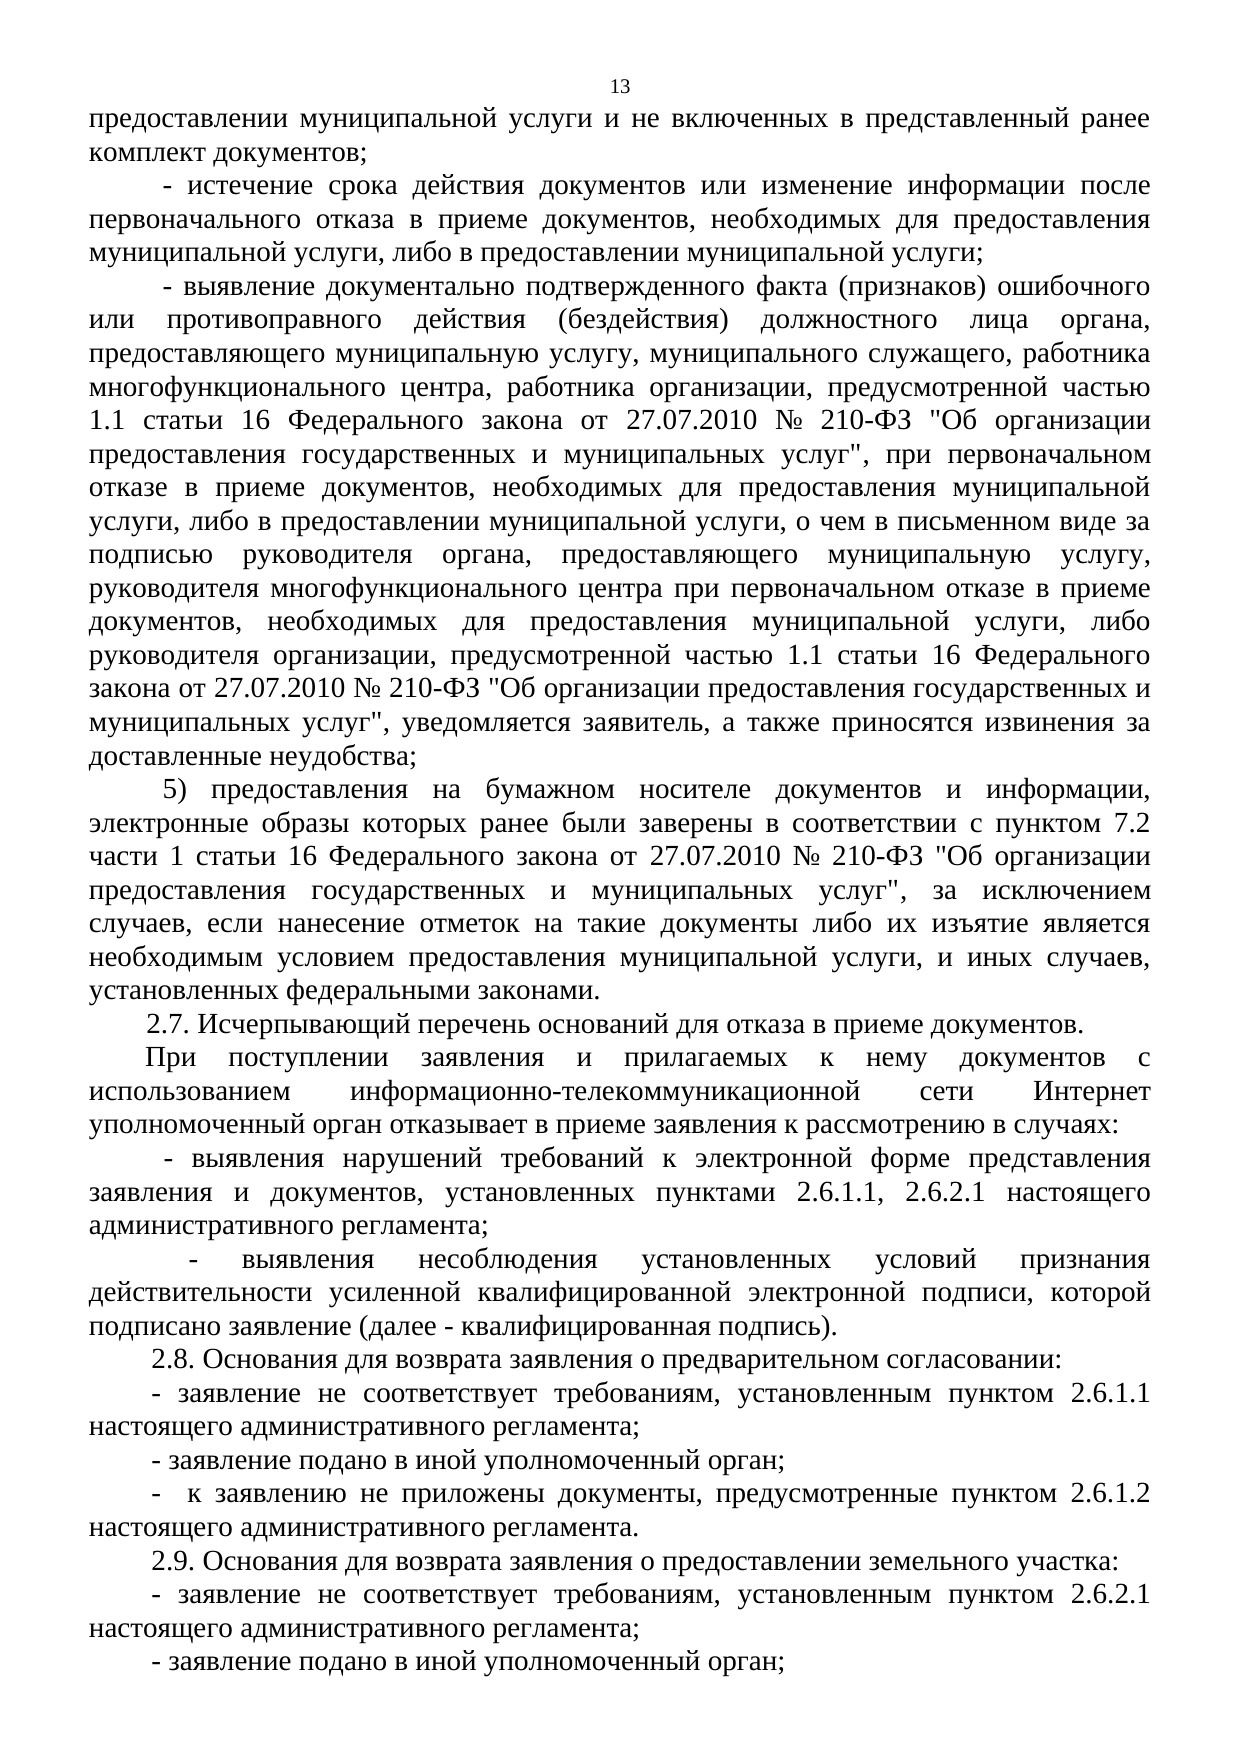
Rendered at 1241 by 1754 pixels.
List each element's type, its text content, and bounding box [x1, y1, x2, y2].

text При поступлении заявления и прилагаемых к нему документов с использованием информационно-телекоммуникационной сети Интернет уполномоченный орган отказывает в приеме заявления к рассмотрению в случаях: [89, 1039, 1152, 1140]
text - выявление документально подтвержденного факта (признаков) ошибочного или противоправного действия (бездействия) должностного лица органа, предоставляющего муниципальную услугу, муниципального служащего, работника многофункционального центра, работника организации, предусмотренной частью 1.1 статьи 16 Федерального закона от 27.07.2010 № 210-ФЗ "Об организации предоставления государственных и муниципальных услуг", при первоначальном отказе в приеме документов, необходимых для предоставления муниципальной услуги, либо в предоставлении муниципальной услуги, о чем в письменном виде за подписью руководителя органа, предоставляющего муниципальную услугу, руководителя многофункционального центра при первоначальном отказе в приеме документов, необходимых для предоставления муниципальной услуги, либо руководителя организации, предусмотренной частью 1.1 статьи 16 Федерального закона от 27.07.2010 № 210-ФЗ "Об организации предоставления государственных и муниципальных услуг", уведомляется заявитель, а также приносятся извинения за доставленные неудобства; [89, 268, 1152, 771]
text - выявления несоблюдения установленных условий признания действительности усиленной квалифицированной электронной подписи, которой подписано заявление (далее - квалифицированная подпись). [89, 1241, 1152, 1341]
text - к заявлению не приложены документы, предусмотренные пунктом 2.6.1.2 настоящего административного регламента. [89, 1476, 1152, 1543]
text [89, 100, 1152, 167]
text - заявление подано в иной уполномоченный орган; [89, 1643, 1152, 1677]
text - заявление не соответствует требованиям, установленным пунктом 2.6.2.1 настоящего административного регламента; [89, 1576, 1152, 1643]
text - выявления нарушений требований к электронной форме представления заявления и документов, установленных пунктами 2.6.1.1, 2.6.2.1 настоящего административного регламента; [89, 1140, 1152, 1241]
text - истечение срока действия документов или изменение информации после первоначального отказа в приеме документов, необходимых для предоставления муниципальной услуги, либо в предоставлении муниципальной услуги; [89, 167, 1152, 268]
text - заявление не соответствует требованиям, установленным пунктом 2.6.1.1 настоящего административного регламента; [89, 1375, 1152, 1442]
text 2.7. Исчерпывающий перечень оснований для отказа в приеме документов. [89, 1006, 1152, 1039]
text 5) предоставления на бумажном носителе документов и информации, электронные образы которых ранее были заверены в соответствии с пунктом 7.2 части 1 статьи 16 Федерального закона от 27.07.2010 № 210-ФЗ "Об организации предоставления государственных и муниципальных услуг", за исключением случаев, если нанесение отметок на такие документы либо их изъятие является необходимым условием предоставления муниципальной услуги, и иных случаев, установленных федеральными законами. [89, 771, 1152, 1006]
text 2.9. Основания для возврата заявления о предоставлении земельного участка: [89, 1543, 1152, 1576]
text 2.8. Основания для возврата заявления о предварительном согласовании: [89, 1341, 1152, 1375]
text - заявление подано в иной уполномоченный орган; [89, 1442, 1152, 1476]
